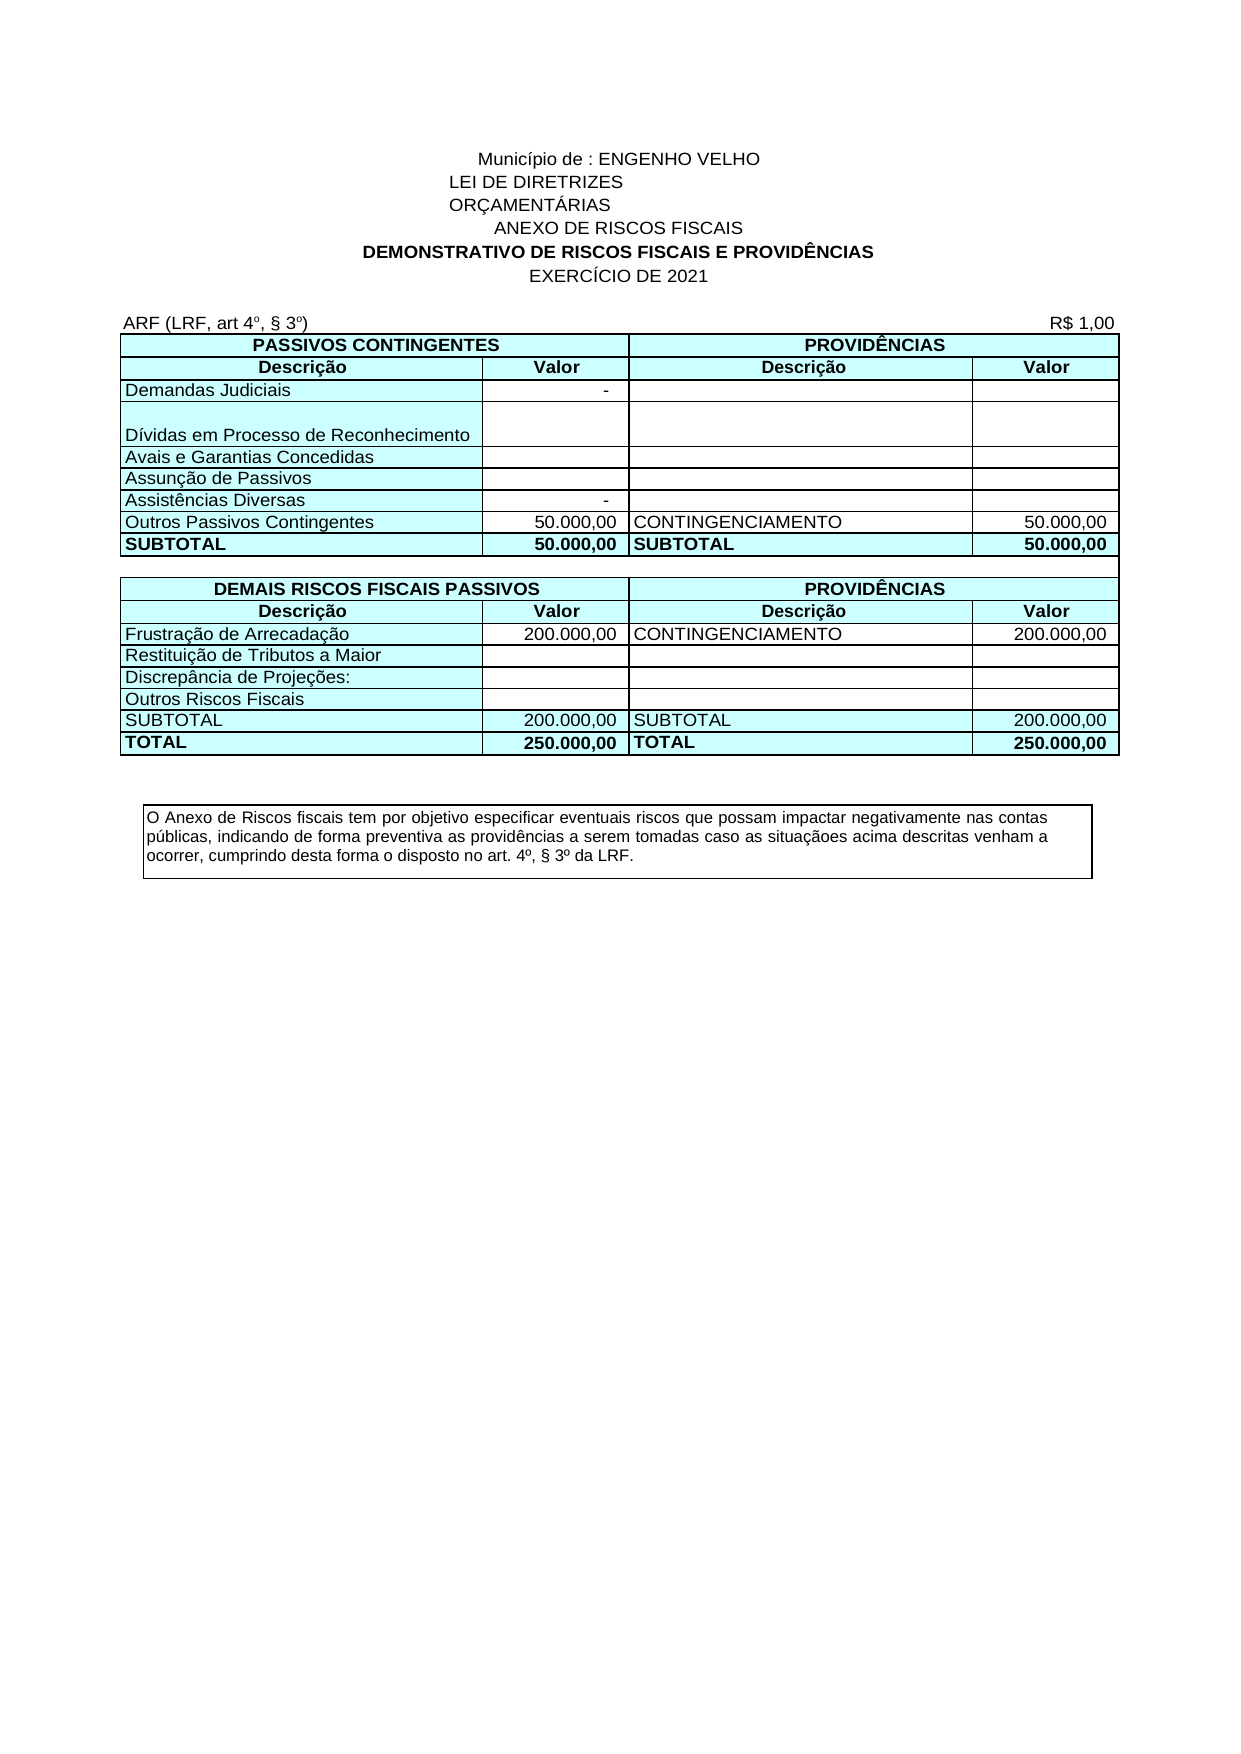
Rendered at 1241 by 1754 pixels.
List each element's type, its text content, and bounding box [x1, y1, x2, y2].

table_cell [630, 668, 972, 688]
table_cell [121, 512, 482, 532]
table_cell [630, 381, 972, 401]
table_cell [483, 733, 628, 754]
text ARF (LRF, art 4o, § 3o) R$ 1,00 [106, 313, 1131, 333]
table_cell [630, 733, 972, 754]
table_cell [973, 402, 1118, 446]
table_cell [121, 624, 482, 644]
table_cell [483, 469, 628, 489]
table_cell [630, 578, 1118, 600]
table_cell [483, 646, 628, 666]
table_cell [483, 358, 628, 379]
text DEMONSTRATIVO DE RISCOS FISCAIS E PROVIDÊNCIAS [131, 241, 1106, 262]
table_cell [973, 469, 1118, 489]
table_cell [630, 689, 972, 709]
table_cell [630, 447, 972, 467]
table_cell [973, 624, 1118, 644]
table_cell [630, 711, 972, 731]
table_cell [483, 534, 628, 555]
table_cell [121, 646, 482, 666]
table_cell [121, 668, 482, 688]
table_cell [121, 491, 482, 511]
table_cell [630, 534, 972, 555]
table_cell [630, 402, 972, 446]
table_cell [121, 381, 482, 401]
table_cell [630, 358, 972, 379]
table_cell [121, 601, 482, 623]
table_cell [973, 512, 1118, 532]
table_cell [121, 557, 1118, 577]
text ANEXO DE RISCOS FISCAIS [131, 218, 1106, 238]
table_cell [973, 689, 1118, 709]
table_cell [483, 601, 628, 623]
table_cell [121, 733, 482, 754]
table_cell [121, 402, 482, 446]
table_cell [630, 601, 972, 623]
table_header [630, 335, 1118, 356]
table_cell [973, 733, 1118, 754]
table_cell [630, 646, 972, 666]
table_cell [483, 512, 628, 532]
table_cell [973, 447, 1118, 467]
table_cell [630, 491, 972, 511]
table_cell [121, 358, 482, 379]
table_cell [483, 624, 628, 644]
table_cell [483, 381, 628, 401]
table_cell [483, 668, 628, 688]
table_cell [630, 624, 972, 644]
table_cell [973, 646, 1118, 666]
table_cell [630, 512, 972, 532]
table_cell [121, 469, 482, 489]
text Município de : ENGENHO VELHO LEI DE DIRETRIZES ORÇAMENTÁRIAS [449, 149, 788, 215]
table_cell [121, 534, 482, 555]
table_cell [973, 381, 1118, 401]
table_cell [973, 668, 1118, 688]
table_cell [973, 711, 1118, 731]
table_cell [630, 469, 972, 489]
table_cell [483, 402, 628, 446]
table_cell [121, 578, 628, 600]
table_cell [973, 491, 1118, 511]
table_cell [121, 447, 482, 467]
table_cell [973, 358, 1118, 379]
text EXERCÍCIO DE 2021 [131, 266, 1106, 286]
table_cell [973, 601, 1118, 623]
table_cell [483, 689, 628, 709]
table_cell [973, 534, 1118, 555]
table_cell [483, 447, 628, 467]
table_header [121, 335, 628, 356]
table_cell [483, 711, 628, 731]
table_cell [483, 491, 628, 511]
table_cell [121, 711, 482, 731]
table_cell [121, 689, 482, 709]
